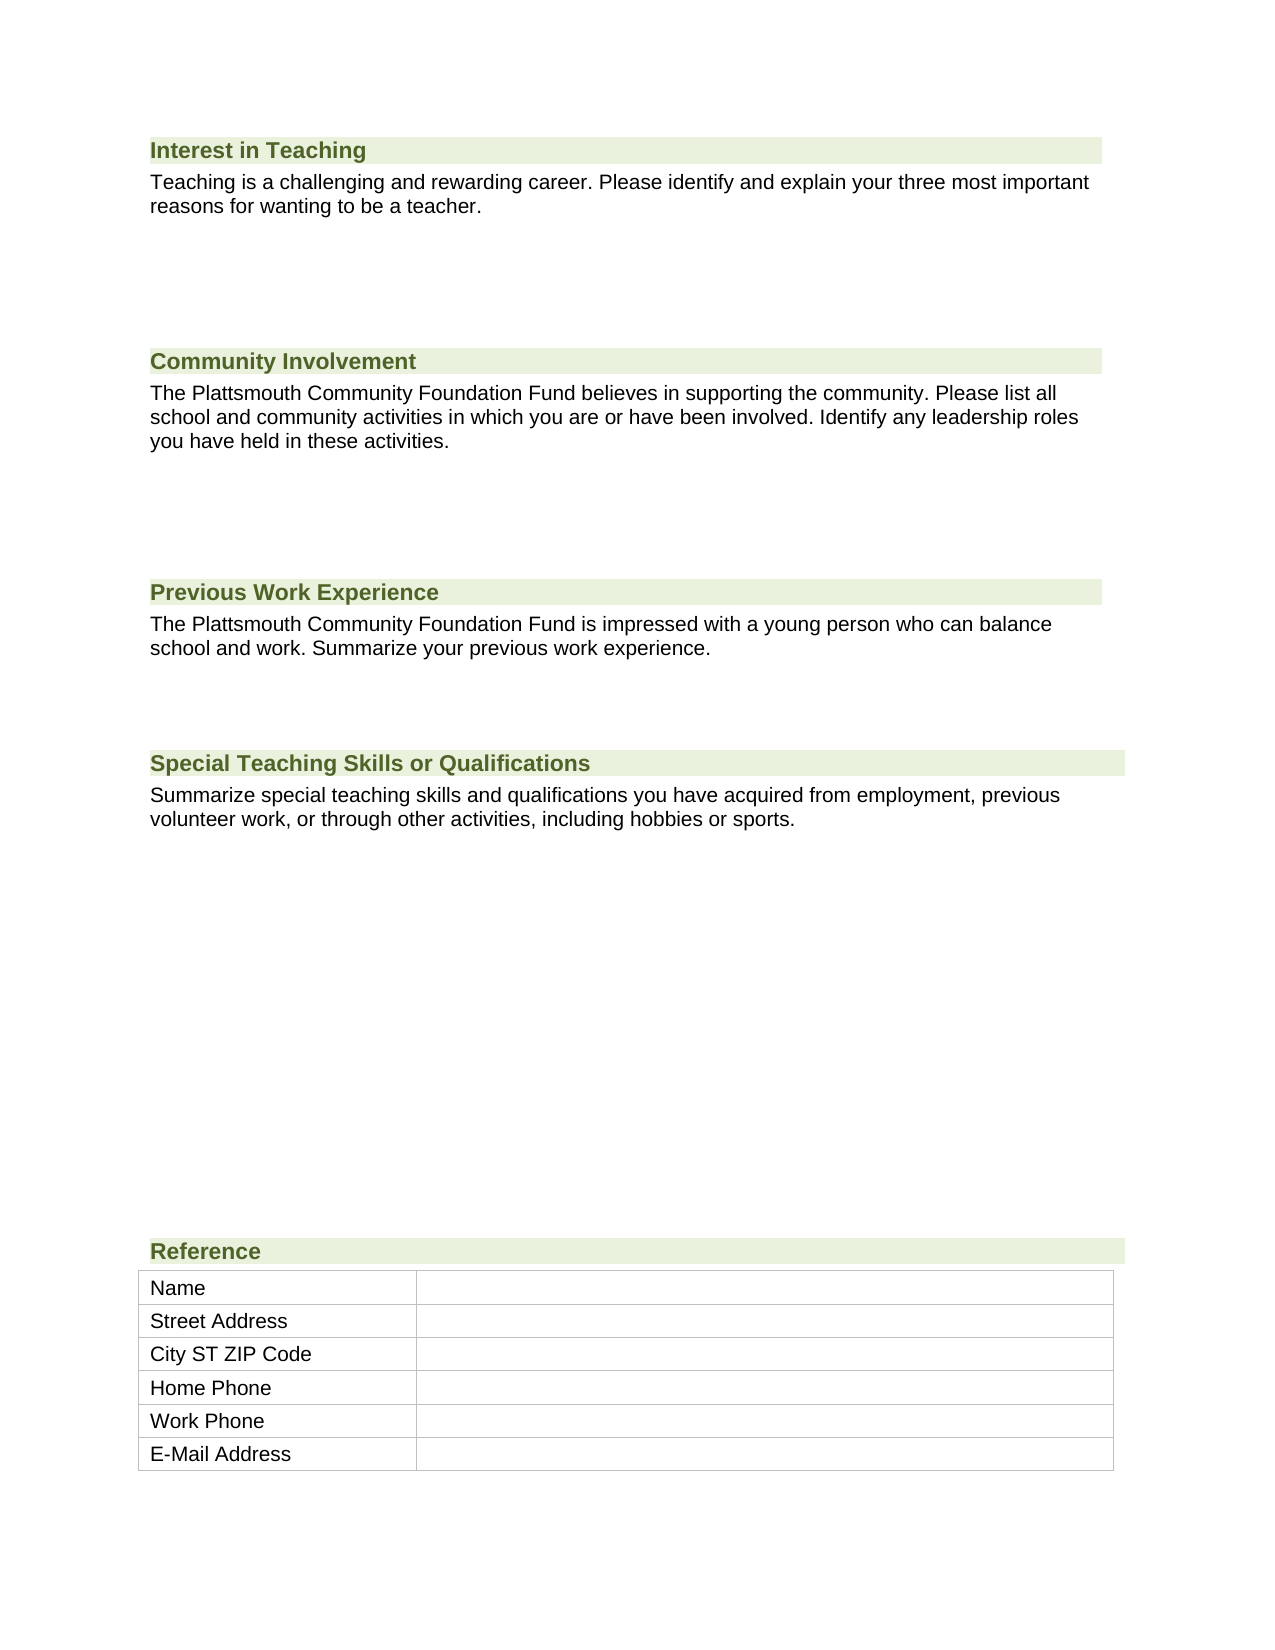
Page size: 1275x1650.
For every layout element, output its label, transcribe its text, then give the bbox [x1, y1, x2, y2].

subtitle Reference [150, 1238, 1125, 1264]
subtitle Special Teaching Skills or Qualifications [150, 750, 1125, 776]
table_cell City ST ZIP Code [139, 1338, 416, 1370]
table_cell [417, 1371, 1113, 1404]
table_cell [417, 1438, 1113, 1470]
subtitle Summarize special teaching skills and qualifications you have acquired from employment, previous volunteer work, or through other activities, including hobbies or sports. [150, 782, 1125, 830]
table_cell [417, 1405, 1113, 1437]
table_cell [139, 113, 1114, 323]
table_header Name [139, 1271, 416, 1304]
table_cell E-Mail Address [139, 1438, 416, 1470]
table_cell [417, 1338, 1113, 1370]
table_header [417, 1271, 1113, 1304]
table_cell Work Phone [139, 1405, 416, 1437]
table_cell Community Involvement The Plattsmouth Community Foundation Fund believes in supporting the community. Please list all school and community activities in which you are or have been involved. Identify any leadership roles you have held in these activities. Previous Work Experience The Plattsmouth Community Foundation Fund is impressed with a young person who can balance school and work. Summarize your previous work experience. [139, 323, 1114, 725]
table_cell Street Address [139, 1305, 416, 1337]
table_cell [417, 1305, 1113, 1337]
table_cell Home Phone [139, 1371, 416, 1404]
